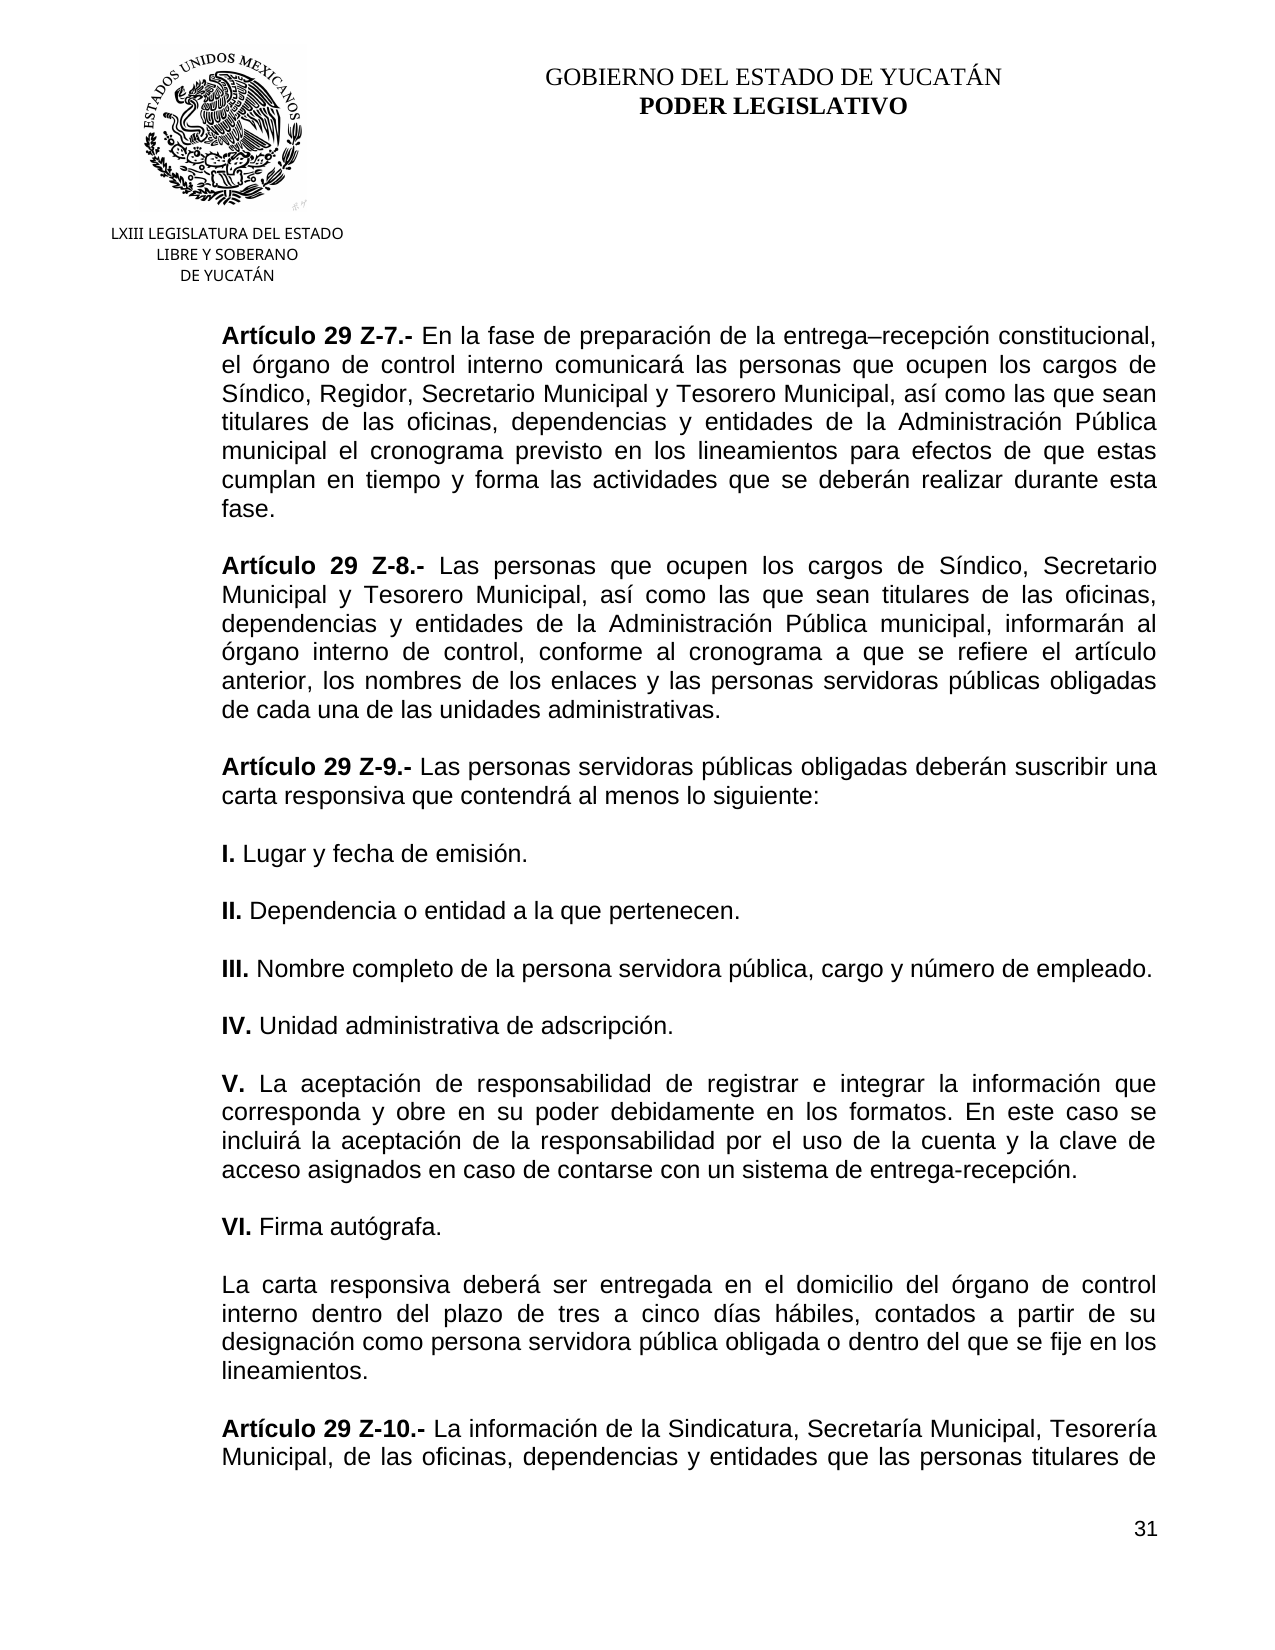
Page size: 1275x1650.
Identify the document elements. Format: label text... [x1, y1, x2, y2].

picture [138, 44, 308, 212]
text Artículo 29 Z-7.- En la fase de preparación de la entrega–recepción constitucional, el órgano de control interno comunicará las personas que ocupen los cargos de Síndico, Regidor, Secretario Municipal y Tesorero Municipal, así como las que sean titulares de las oficinas, dependencias y entidades de la Administración Pública municipal el cronograma previsto en los lineamientos para efectos de que estas cumplan en tiempo y forma las actividades que se deberán realizar durante esta fase. [221, 321, 1158, 522]
text Artículo 29 Z-9.- Las personas servidoras públicas obligadas deberán suscribir una carta responsiva que contendrá al menos lo siguiente: [221, 752, 1158, 810]
text I. Lugar y fecha de emisión. [221, 838, 1158, 867]
text II. Dependencia o entidad a la que pertenecen. [221, 896, 1158, 925]
text IV. Unidad administrativa de adscripción. [221, 1011, 1158, 1040]
text V. La aceptación de responsabilidad de registrar e integrar la información que corresponda y obre en su poder debidamente en los formatos. En este caso se incluirá la aceptación de la responsabilidad por el uso de la cuenta y la clave de acceso asignados en caso de contarse con un sistema de entrega-recepción. [221, 1068, 1158, 1183]
text VI. Firma autógrafa. [221, 1212, 1158, 1241]
text La carta responsiva deberá ser entregada en el domicilio del órgano de control interno dentro del plazo de tres a cinco días hábiles, contados a partir de su designación como persona servidora pública obligada o dentro del que se fije en los lineamientos. [221, 1270, 1158, 1385]
text Artículo 29 Z-8.- Las personas que ocupen los cargos de Síndico, Secretario Municipal y Tesorero Municipal, así como las que sean titulares de las oficinas, dependencias y entidades de la Administración Pública municipal, informarán al órgano interno de control, conforme al cronograma a que se refiere el artículo anterior, los nombres de los enlaces y las personas servidoras públicas obligadas de cada una de las unidades administrativas. [221, 551, 1158, 723]
text III. Nombre completo de la persona servidora pública, cargo y número de empleado. [221, 953, 1158, 982]
